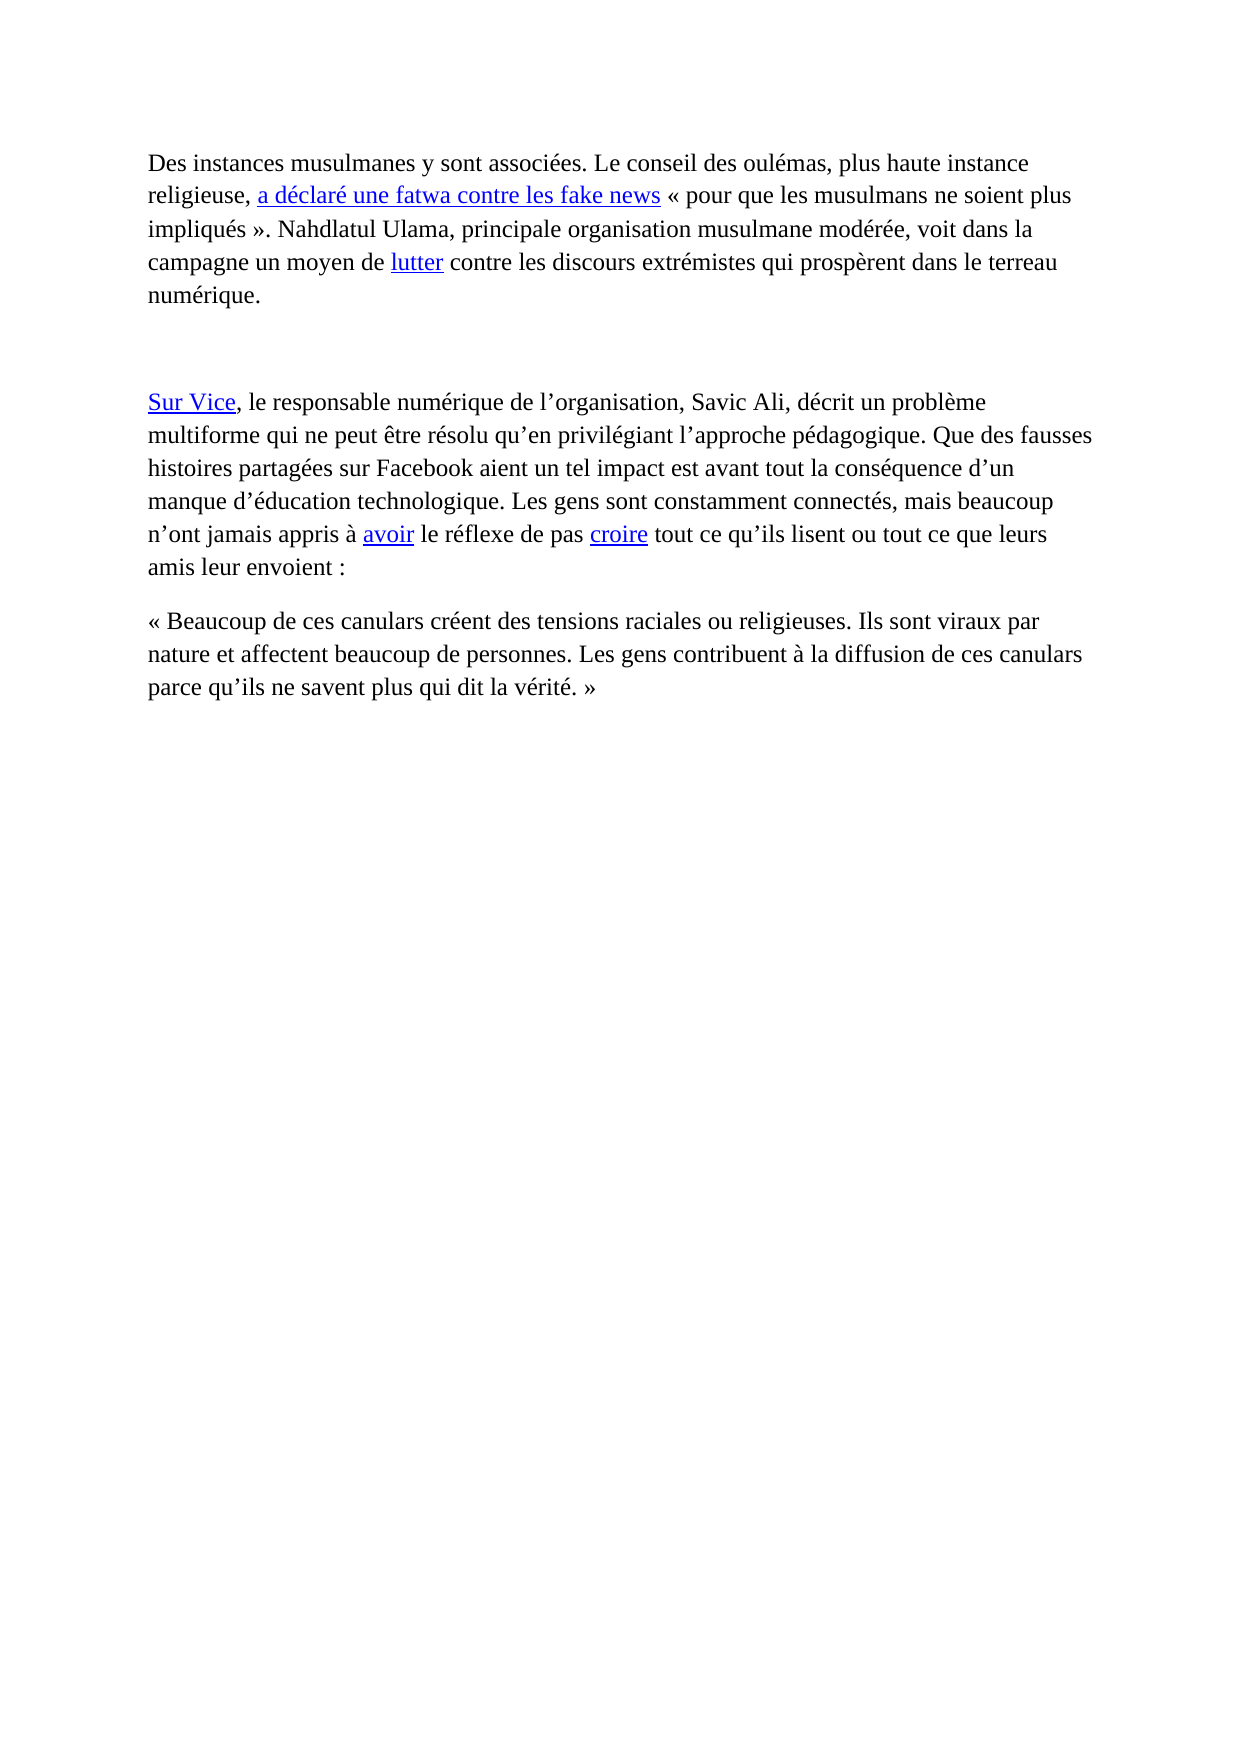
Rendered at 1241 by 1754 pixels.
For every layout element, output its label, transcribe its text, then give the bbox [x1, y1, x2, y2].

text « Beaucoup de ces canulars créent des tensions raciales ou religieuses. Ils sont viraux par nature et affectent beaucoup de personnes. Les gens contribuent à la diffusion de ces canulars parce qu’ils ne savent plus qui dit la vérité. » [148, 606, 1093, 701]
text Sur Vice, le responsable numérique de l’organisation, Savic Ali, décrit un problème multiforme qui ne peut être résolu qu’en privilégiant l’approche pédagogique. Que des fausses histoires partagées sur Facebook aient un tel impact est avant tout la conséquence d’un manque d’éducation technologique. Les gens sont constamment connectés, mais beaucoup n’ont jamais appris à avoir le réflexe de pas croire tout ce qu’ils lisent ou tout ce que leurs amis leur envoient : [148, 387, 1093, 581]
text Des instances musulmanes y sont associées. Le conseil des oulémas, plus haute instance religieuse, a déclaré une fatwa contre les fake news « pour que les musulmans ne soient plus impliqués ». Nahdlatul Ulama, principale organisation musulmane modérée, voit dans la campagne un moyen de lutter contre les discours extrémistes qui prospèrent dans le terreau numérique. [148, 148, 1093, 308]
